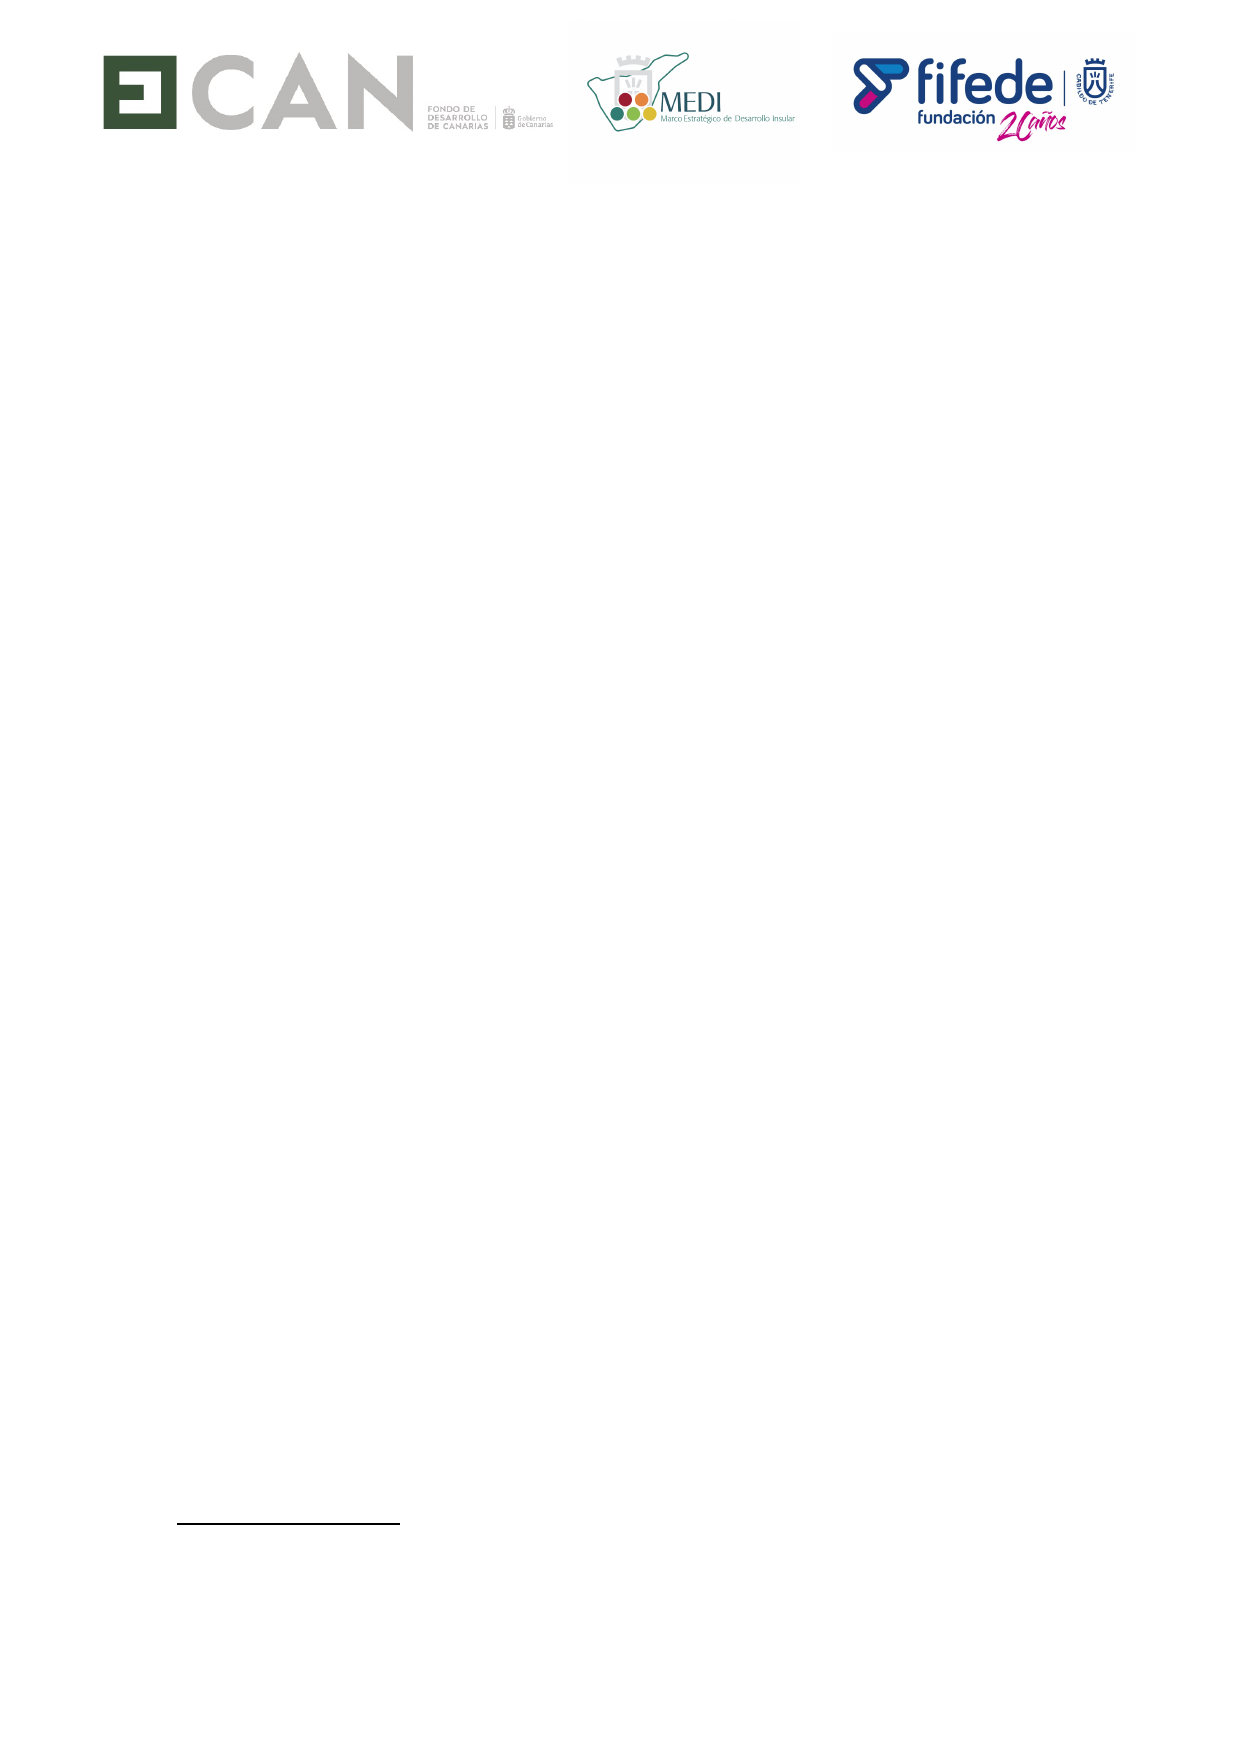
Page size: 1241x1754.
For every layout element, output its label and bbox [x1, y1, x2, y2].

picture [831, 29, 1136, 158]
picture [567, 20, 802, 184]
picture [101, 51, 555, 132]
